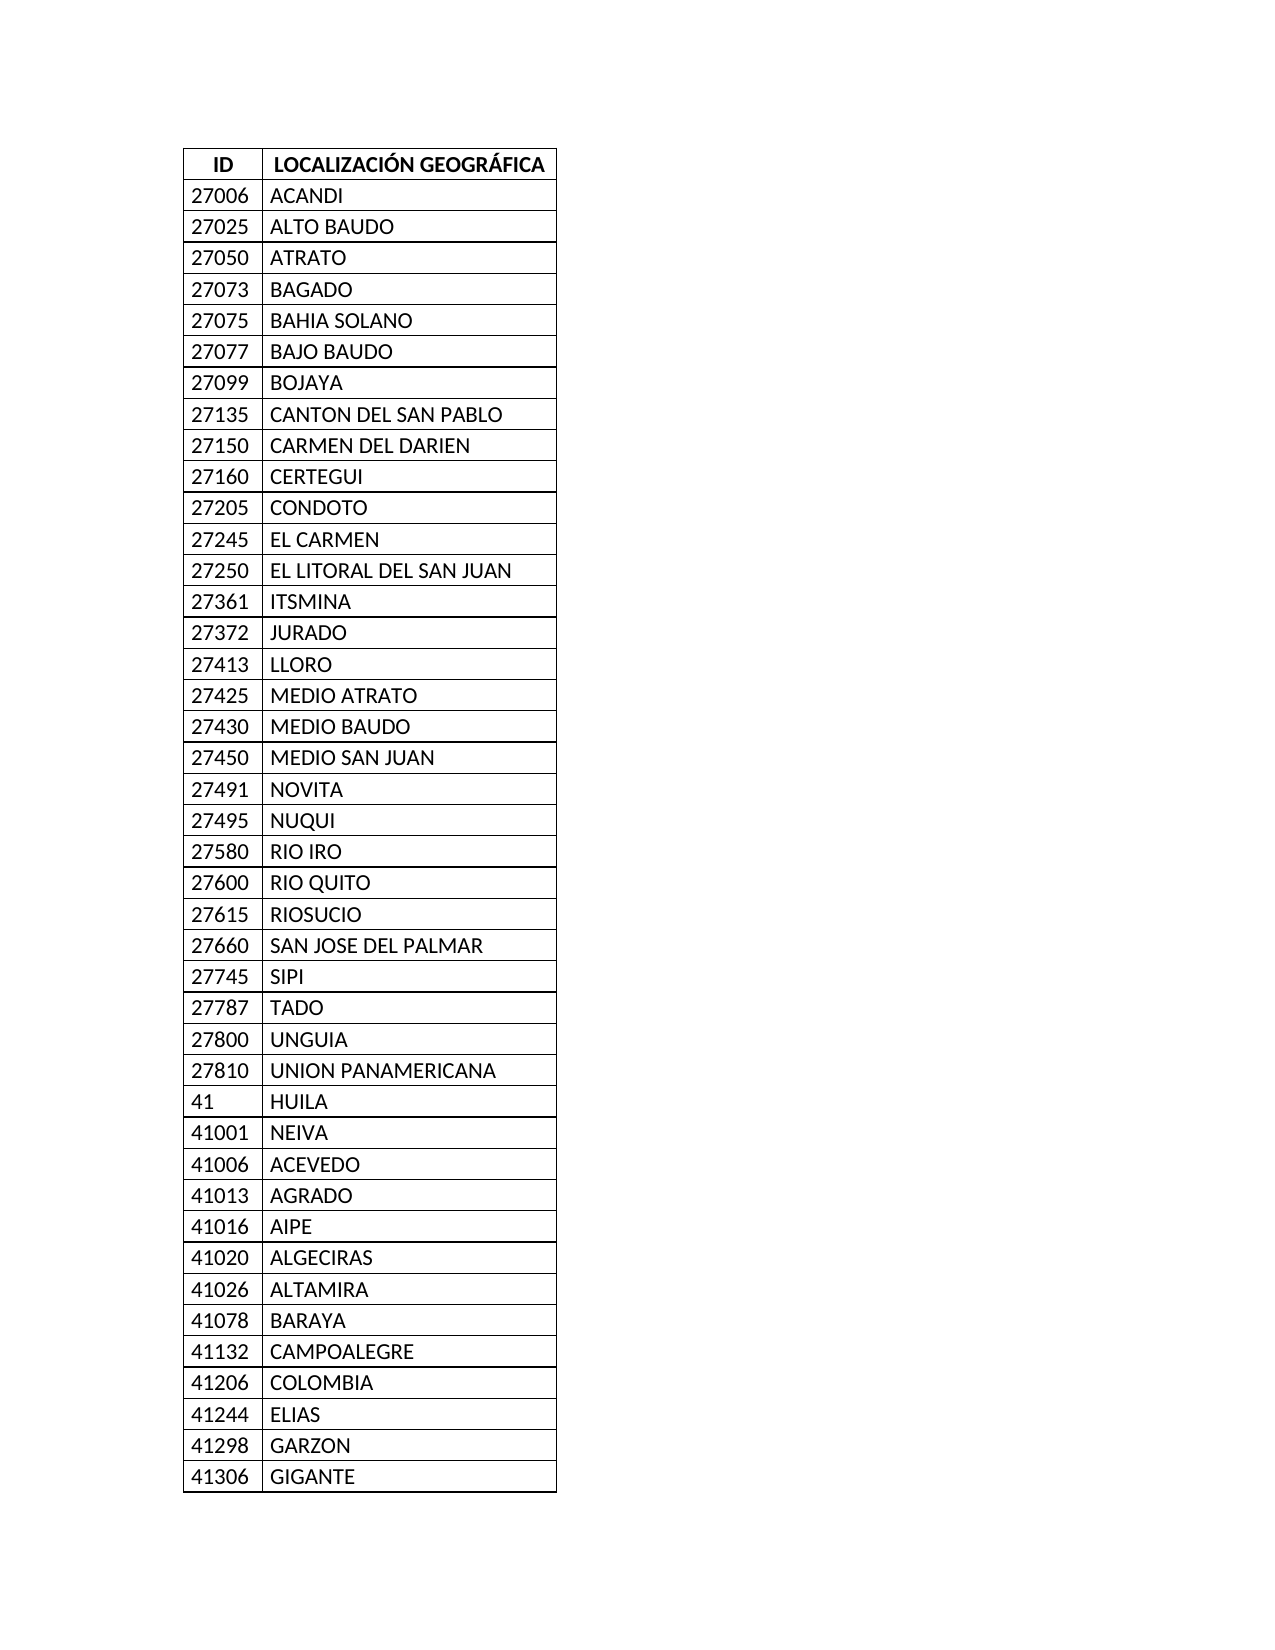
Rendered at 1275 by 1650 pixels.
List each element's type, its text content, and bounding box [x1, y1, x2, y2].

table_cell 27245 [184, 524, 262, 554]
table_cell CERTEGUI [263, 461, 556, 491]
table_cell 27006 [184, 180, 262, 210]
table_cell NEIVA [263, 1118, 556, 1148]
table_cell SIPI [263, 961, 556, 991]
table_cell 27787 [184, 993, 262, 1023]
table_cell 41206 [184, 1368, 262, 1398]
table_cell 27250 [184, 555, 262, 585]
table_cell 41078 [184, 1305, 262, 1335]
table_cell TADO [263, 993, 556, 1023]
table_cell 41 [184, 1086, 262, 1116]
table_cell 27495 [184, 805, 262, 835]
table_cell 27372 [184, 618, 262, 648]
table_cell 27660 [184, 930, 262, 960]
table_cell 27810 [184, 1055, 262, 1085]
table_cell LLORO [263, 649, 556, 679]
table_header ID [184, 149, 262, 179]
table_cell 27425 [184, 680, 262, 710]
table_cell ATRATO [263, 243, 556, 273]
table_cell ACANDI [263, 180, 556, 210]
table_cell 27075 [184, 305, 262, 335]
table_cell EL LITORAL DEL SAN JUAN [263, 555, 556, 585]
table_cell GIGANTE [263, 1461, 556, 1491]
table_cell BAGADO [263, 274, 556, 304]
table_cell 27580 [184, 836, 262, 866]
table_cell UNION PANAMERICANA [263, 1055, 556, 1085]
table_cell 27430 [184, 711, 262, 741]
table_cell 41132 [184, 1336, 262, 1366]
table_cell MEDIO ATRATO [263, 680, 556, 710]
table_cell 41298 [184, 1430, 262, 1460]
table_cell AIPE [263, 1211, 556, 1241]
table_cell 41244 [184, 1399, 262, 1429]
table_header LOCALIZACIÓN GEOGRÁFICA [263, 149, 556, 179]
table_cell RIO IRO [263, 836, 556, 866]
table_cell BAJO BAUDO [263, 336, 556, 366]
table_cell 27099 [184, 368, 262, 398]
table_cell 27077 [184, 336, 262, 366]
table_cell COLOMBIA [263, 1368, 556, 1398]
table_cell BARAYA [263, 1305, 556, 1335]
table_cell AGRADO [263, 1180, 556, 1210]
table_cell 27025 [184, 211, 262, 241]
table_cell 41013 [184, 1180, 262, 1210]
table_cell 27413 [184, 649, 262, 679]
table_cell UNGUIA [263, 1024, 556, 1054]
table_cell NOVITA [263, 774, 556, 804]
table_cell RIOSUCIO [263, 899, 556, 929]
table_cell 27073 [184, 274, 262, 304]
table_cell 41026 [184, 1274, 262, 1304]
table_cell CAMPOALEGRE [263, 1336, 556, 1366]
table_cell MEDIO BAUDO [263, 711, 556, 741]
table_cell ELIAS [263, 1399, 556, 1429]
table_cell BAHIA SOLANO [263, 305, 556, 335]
table_cell 27800 [184, 1024, 262, 1054]
table_cell ALTAMIRA [263, 1274, 556, 1304]
table_cell 27600 [184, 868, 262, 898]
table_cell GARZON [263, 1430, 556, 1460]
table_cell EL CARMEN [263, 524, 556, 554]
table_cell MEDIO SAN JUAN [263, 743, 556, 773]
table_cell 41020 [184, 1243, 262, 1273]
table_cell CARMEN DEL DARIEN [263, 430, 556, 460]
table_cell ACEVEDO [263, 1149, 556, 1179]
table_cell ALTO BAUDO [263, 211, 556, 241]
table_cell SAN JOSE DEL PALMAR [263, 930, 556, 960]
table_cell BOJAYA [263, 368, 556, 398]
table_cell 27361 [184, 586, 262, 616]
table_cell 27745 [184, 961, 262, 991]
table_cell 27160 [184, 461, 262, 491]
table_cell 27615 [184, 899, 262, 929]
table_cell ALGECIRAS [263, 1243, 556, 1273]
table_cell 27491 [184, 774, 262, 804]
table_cell ITSMINA [263, 586, 556, 616]
table_cell NUQUI [263, 805, 556, 835]
table_cell 41006 [184, 1149, 262, 1179]
table_cell CONDOTO [263, 493, 556, 523]
table_cell 41016 [184, 1211, 262, 1241]
table_cell 27135 [184, 399, 262, 429]
table_cell 27050 [184, 243, 262, 273]
table_cell 27150 [184, 430, 262, 460]
table_cell 41306 [184, 1461, 262, 1491]
table_cell JURADO [263, 618, 556, 648]
table_cell RIO QUITO [263, 868, 556, 898]
table_cell 27205 [184, 493, 262, 523]
table_cell CANTON DEL SAN PABLO [263, 399, 556, 429]
table_cell 27450 [184, 743, 262, 773]
table_cell HUILA [263, 1086, 556, 1116]
table_cell 41001 [184, 1118, 262, 1148]
